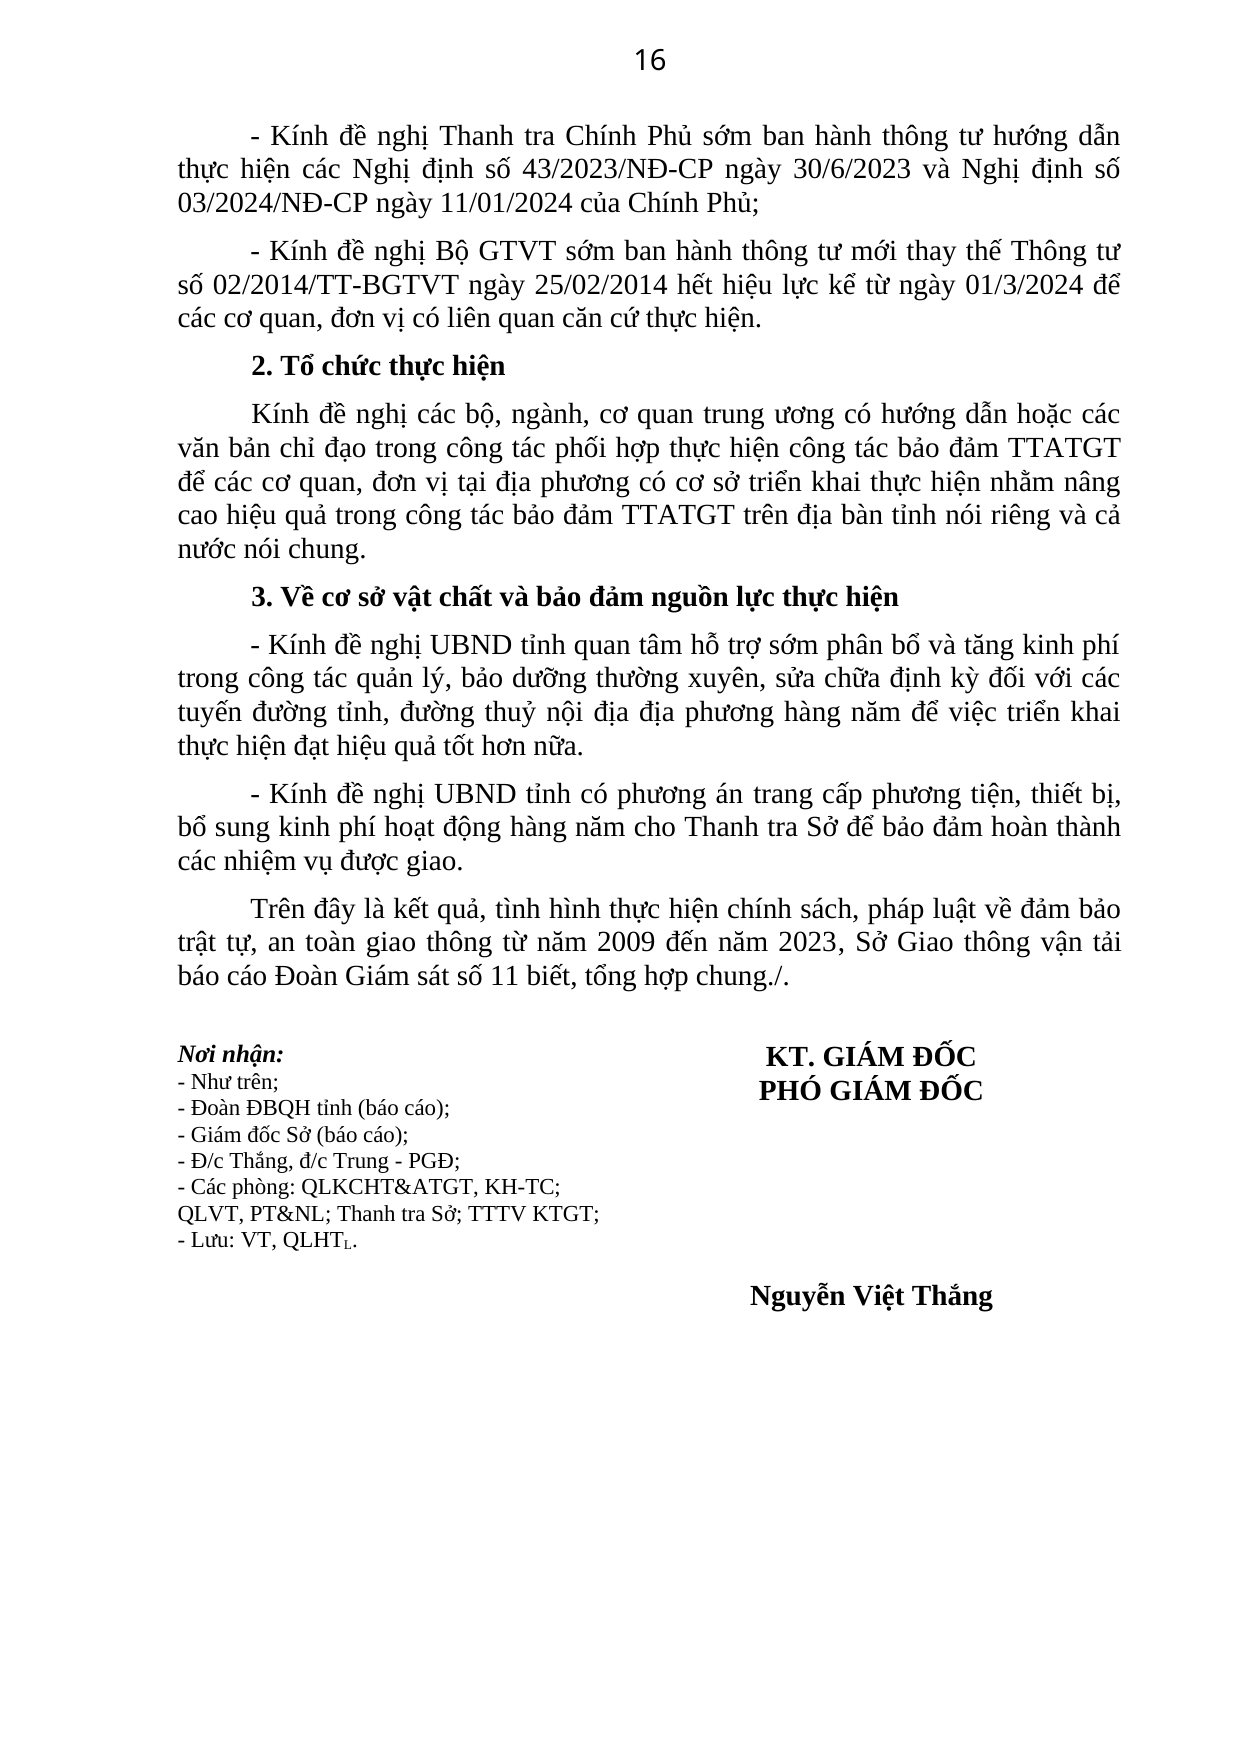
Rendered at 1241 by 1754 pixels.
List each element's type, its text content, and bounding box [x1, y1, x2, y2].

table_header Nơi nhận: - Như trên; - Đoàn ĐBQH tỉnh (báo cáo); - Giám đốc Sở (báo cáo); - Đ/c Thắng, đ/c Trung - PGĐ; - Các phòng: QLKCHT&ATGT, KH-TC; QLVT, PT&NL; Thanh tra Sở; TTTV KTGT; - Lưu: VT, QLHTL. [177, 1039, 620, 1312]
text 3. Về cơ sở vật chất và bảo đảm nguồn lực thực hiện [177, 579, 1122, 612]
text Trên đây là kết quả, tình hình thực hiện chính sách, pháp luật về đảm bảo trật tự, an toàn giao thông từ năm 2009 đến năm 2023, Sở Giao thông vận tải báo cáo Đoàn Giám sát số 11 biết, tổng hợp chung./. [177, 891, 1122, 992]
text - Kính đề nghị Thanh tra Chính Phủ sớm ban hành thông tư hướng dẫn thực hiện các Nghị định số 43/2023/NĐ-CP ngày 30/6/2023 và Nghị định số 03/2024/NĐ-CP ngày 11/01/2024 của Chính Phủ; [177, 118, 1122, 219]
text Kính đề nghị các bộ, ngành, cơ quan trung ương có hướng dẫn hoặc các văn bản chỉ đạo trong công tác phối hợp thực hiện công tác bảo đảm TTATGT để các cơ quan, đơn vị tại địa phương có cơ sở triển khai thực hiện nhằm nâng cao hiệu quả trong công tác bảo đảm TTATGT trên địa bàn tỉnh nói riêng và cả nước nói chung. [177, 397, 1122, 564]
text - Kính đề nghị UBND tỉnh quan tâm hỗ trợ sớm phân bổ và tăng kinh phí trong công tác quản lý, bảo dưỡng thường xuyên, sửa chữa định kỳ đối với các tuyến đường tỉnh, đường thuỷ nội địa địa phương hàng năm để việc triển khai thực hiện đạt hiệu quả tốt hơn nữa. [177, 627, 1122, 761]
text 2. Tổ chức thực hiện [177, 348, 1122, 382]
table_header KT. GIÁM ĐỐC PHÓ GIÁM ĐỐC Nguyễn Việt Thắng [620, 1039, 1122, 1312]
text - Kính đề nghị UBND tỉnh có phương án trang cấp phương tiện, thiết bị, bổ sung kinh phí hoạt động hàng năm cho Thanh tra Sở để bảo đảm hoàn thành các nhiệm vụ được giao. [177, 776, 1122, 876]
text - Kính đề nghị Bộ GTVT sớm ban hành thông tư mới thay thế Thông tư số 02/2014/TT-BGTVT ngày 25/02/2014 hết hiệu lực kể từ ngày 01/3/2024 để các cơ quan, đơn vị có liên quan căn cứ thực hiện. [177, 233, 1122, 334]
